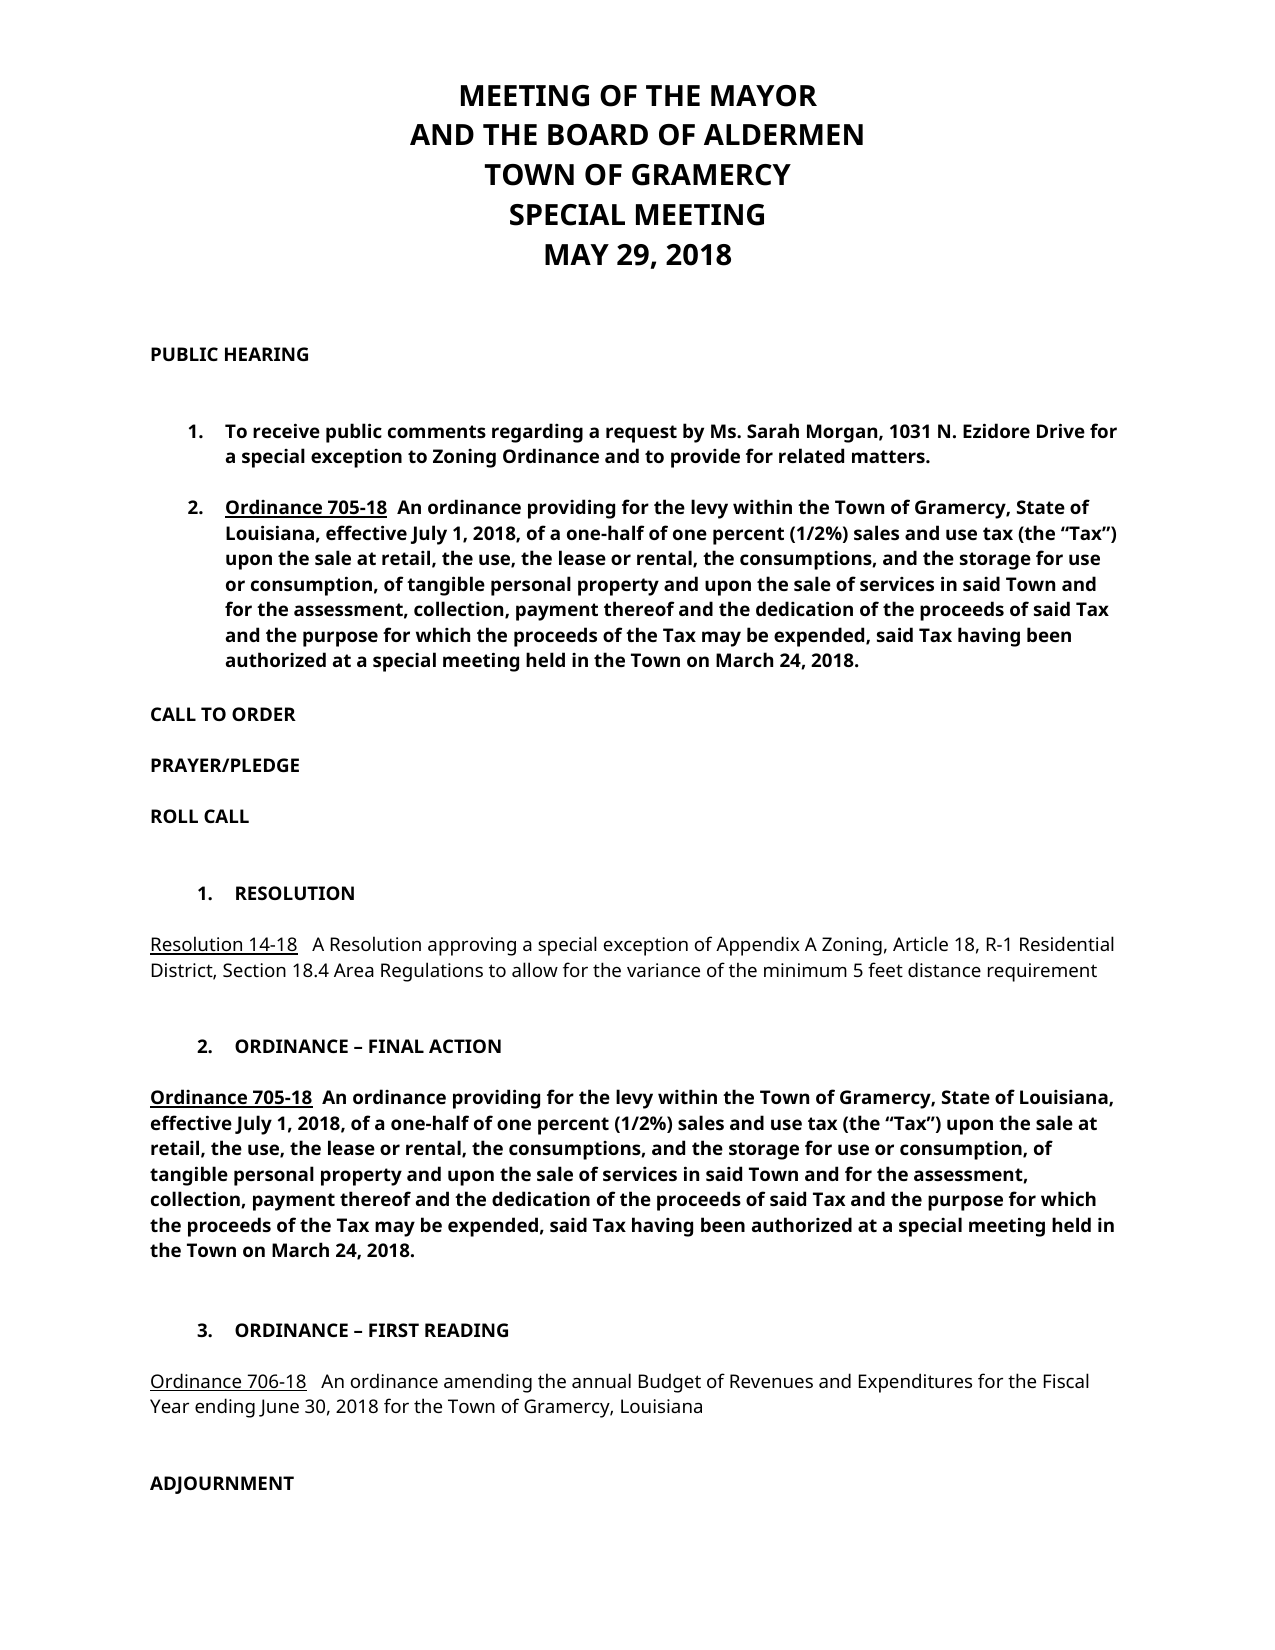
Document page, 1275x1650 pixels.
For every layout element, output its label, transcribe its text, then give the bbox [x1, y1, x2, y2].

list ORDINANCE – FIRST READING [197, 1317, 1125, 1343]
text Ordinance 706-18 An ordinance amending the annual Budget of Revenues and Expenditures for the Fiscal Year ending June 30, 2018 for the Town of Gramercy, Louisiana [150, 1368, 1125, 1419]
text MAY 29, 2018 [150, 234, 1125, 273]
text SPECIAL MEETING [150, 194, 1125, 234]
text CALL TO ORDER [150, 702, 1125, 727]
text AND THE BOARD OF ALDERMEN [150, 115, 1125, 154]
list To receive public comments regarding a request by Ms. Sarah Morgan, 1031 N. Ezidore Drive for a special exception to Zoning Ordinance and to provide for related matters. [187, 418, 1125, 469]
text PUBLIC HEARING [150, 342, 1125, 367]
subtitle ADJOURNMENT [150, 1470, 1125, 1496]
text PRAYER/PLEDGE [150, 753, 1125, 778]
title MEETING OF THE MAYOR [150, 75, 1125, 115]
list Ordinance 705-18 An ordinance providing for the levy within the Town of Gramercy, State of Louisiana, effective July 1, 2018, of a one-half of one percent (1/2%) sales and use tax (the “Tax”) upon the sale at retail, the use, the lease or rental, the consumptions, and the storage for use or consumption, of tangible personal property and upon the sale of services in said Town and for the assessment, collection, payment thereof and the dedication of the proceeds of said Tax and the purpose for which the proceeds of the Tax may be expended, said Tax having been authorized at a special meeting held in the Town on March 24, 2018. [187, 495, 1125, 673]
text TOWN OF GRAMERCY [150, 154, 1125, 194]
text Ordinance 705-18 An ordinance providing for the levy within the Town of Gramercy, State of Louisiana, effective July 1, 2018, of a one-half of one percent (1/2%) sales and use tax (the “Tax”) upon the sale at retail, the use, the lease or rental, the consumptions, and the storage for use or consumption, of tangible personal property and upon the sale of services in said Town and for the assessment, collection, payment thereof and the dedication of the proceeds of said Tax and the purpose for which the proceeds of the Tax may be expended, said Tax having been authorized at a special meeting held in the Town on March 24, 2018. [150, 1084, 1125, 1263]
list RESOLUTION [197, 880, 1125, 906]
text Resolution 14-18 A Resolution approving a special exception of Appendix A Zoning, Article 18, R-1 Residential District, Section 18.4 Area Regulations to allow for the variance of the minimum 5 feet distance requirement [150, 931, 1125, 982]
list ORDINANCE – FINAL ACTION [197, 1033, 1125, 1059]
text ROLL CALL [150, 804, 1125, 829]
